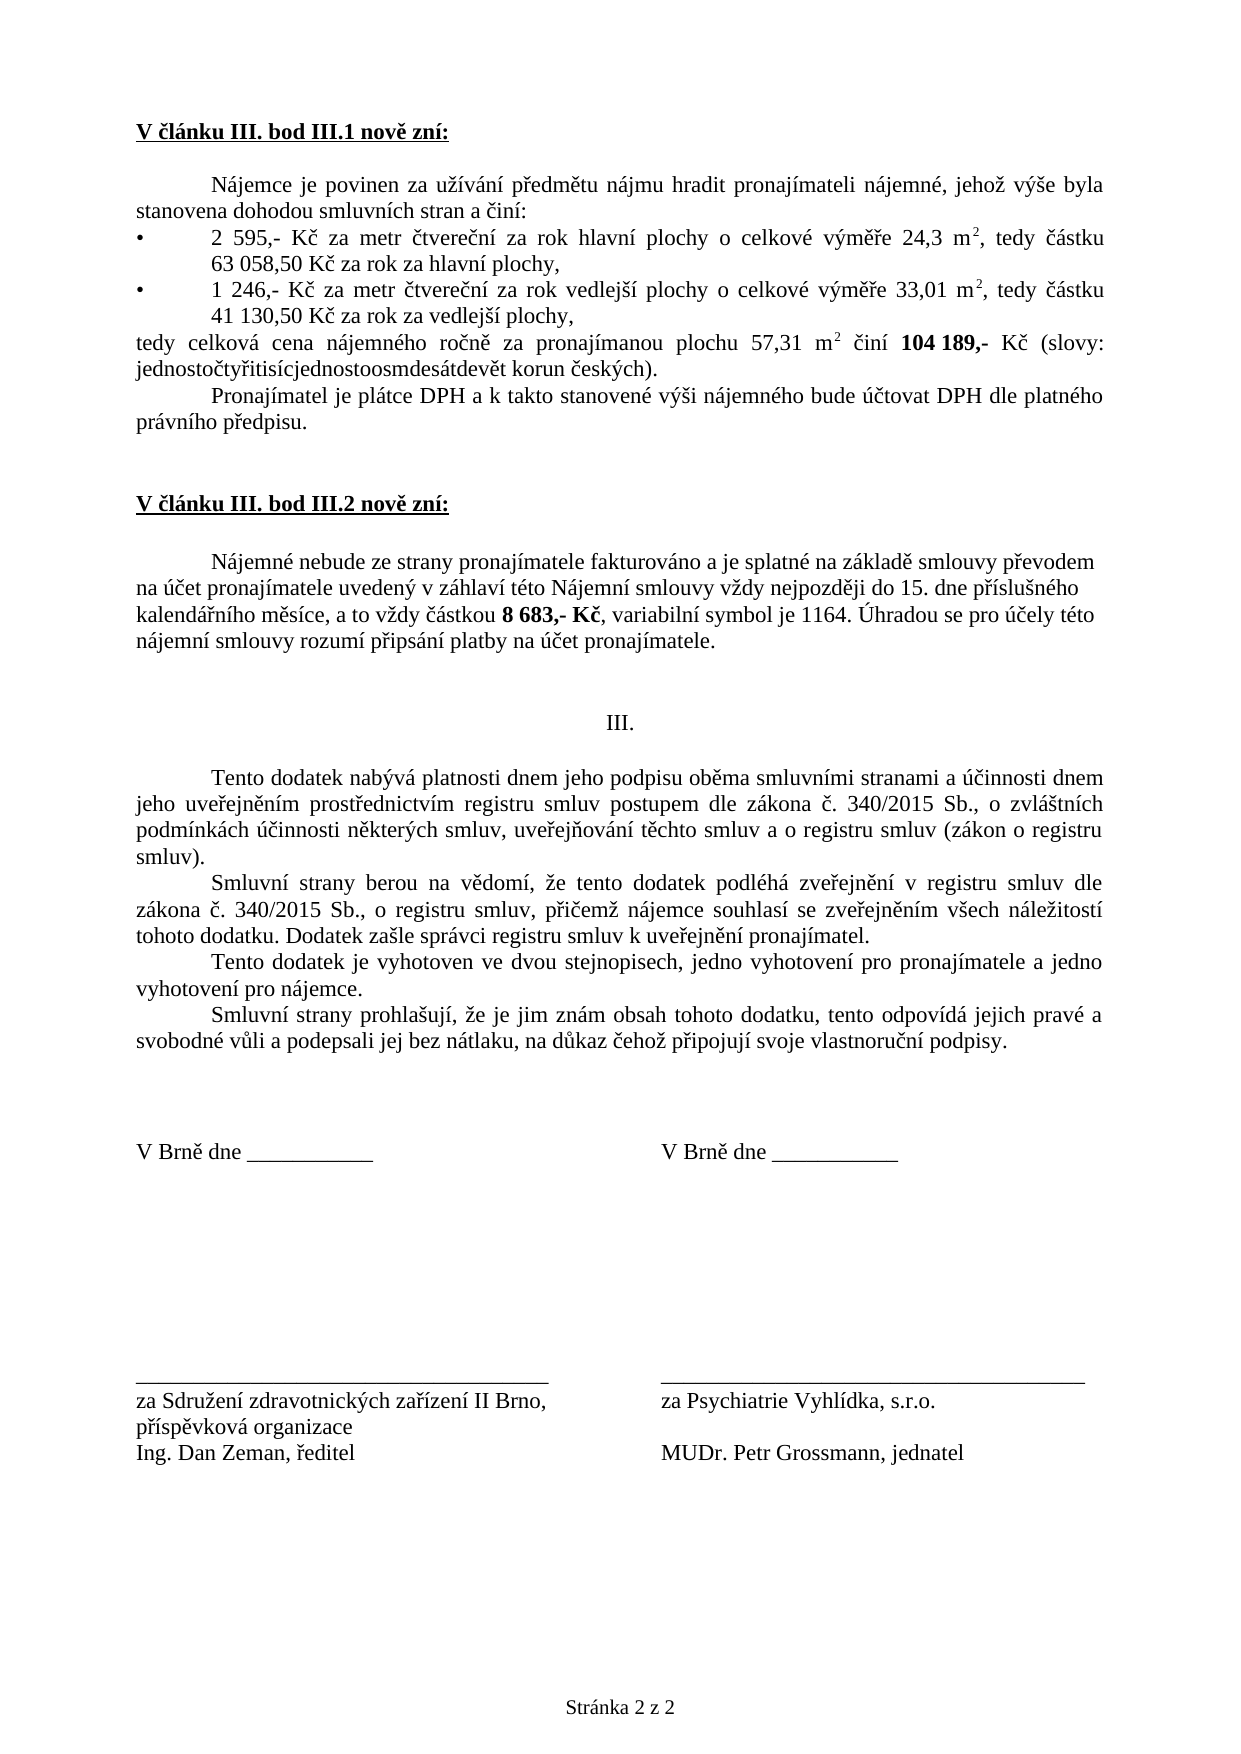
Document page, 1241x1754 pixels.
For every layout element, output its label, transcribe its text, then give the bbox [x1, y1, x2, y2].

text • 1 246,- Kč za metr čtvereční za rok vedlejší plochy o celkové výměře 33,01 m2, tedy částku 41 130,50 Kč za rok za vedlejší plochy, [136, 276, 1104, 329]
text V Brně dne ___________ V Brně dne ___________ [136, 1138, 1104, 1164]
text Smluvní strany berou na vědomí, že tento dodatek podléhá zveřejnění v registru smluv dle zákona č. 340/2015 Sb., o registru smluv, přičemž nájemce souhlasí se zveřejněním všech náležitostí tohoto dodatku. Dodatek zašle správci registru smluv k uveřejnění pronajímatel. [136, 869, 1104, 948]
text V článku III. bod III.1 nově zní: [136, 118, 1104, 144]
text Nájemné nebude ze strany pronajímatele fakturováno a je splatné na základě smlouvy převodem na účet pronajímatele uvedený v záhlaví této Nájemní smlouvy vždy nejpozději do 15. dne příslušného kalendářního měsíce, a to vždy částkou 8 683,- Kč, variabilní symbol je 1164. Úhradou se pro účely této nájemní smlouvy rozumí připsání platby na účet pronajímatele. [136, 548, 1104, 653]
text • 2 595,- Kč za metr čtvereční za rok hlavní plochy o celkové výměře 24,3 m2, tedy částku 63 058,50 Kč za rok za hlavní plochy, [136, 223, 1104, 276]
text Tento dodatek je vyhotoven ve dvou stejnopisech, jedno vyhotovení pro pronajímatele a jedno vyhotovení pro nájemce. [136, 948, 1104, 1001]
text ____________________________________ _____________________________________ [136, 1360, 1104, 1387]
text za Sdružení zdravotnických zařízení II Brno, za Psychiatrie Vyhlídka, s.r.o. [136, 1387, 1104, 1413]
text Ing. Dan Zeman, ředitel MUDr. Petr Grossmann, jednatel [136, 1439, 1104, 1466]
text V článku III. bod III.2 nově zní: [136, 490, 1104, 517]
text Pronajímatel je plátce DPH a k takto stanovené výši nájemného bude účtovat DPH dle platného právního předpisu. [136, 382, 1104, 434]
text Smluvní strany prohlašují, že je jim znám obsah tohoto dodatku, tento odpovídá jejich pravé a svobodné vůli a podepsali jej bez nátlaku, na důkaz čehož připojují svoje vlastnoruční podpisy. [136, 1001, 1104, 1054]
text tedy celková cena nájemného ročně za pronajímanou plochu 57,31 m2 činí 104 189,- Kč (slovy: jednostočtyřitisícjednostoosmdesátdevět korun českých). [136, 329, 1104, 382]
text Nájemce je povinen za užívání předmětu nájmu hradit pronajímateli nájemné, jehož výše byla stanovena dohodou smluvních stran a činí: [136, 171, 1104, 223]
text III. [136, 709, 1104, 736]
text příspěvková organizace [136, 1413, 1104, 1439]
text Tento dodatek nabývá platnosti dnem jeho podpisu oběma smluvními stranami a účinnosti dnem jeho uveřejněním prostřednictvím registru smluv postupem dle zákona č. 340/2015 Sb., o zvláštních podmínkách účinnosti některých smluv, uveřejňování těchto smluv a o registru smluv (zákon o registru smluv). [136, 764, 1104, 869]
